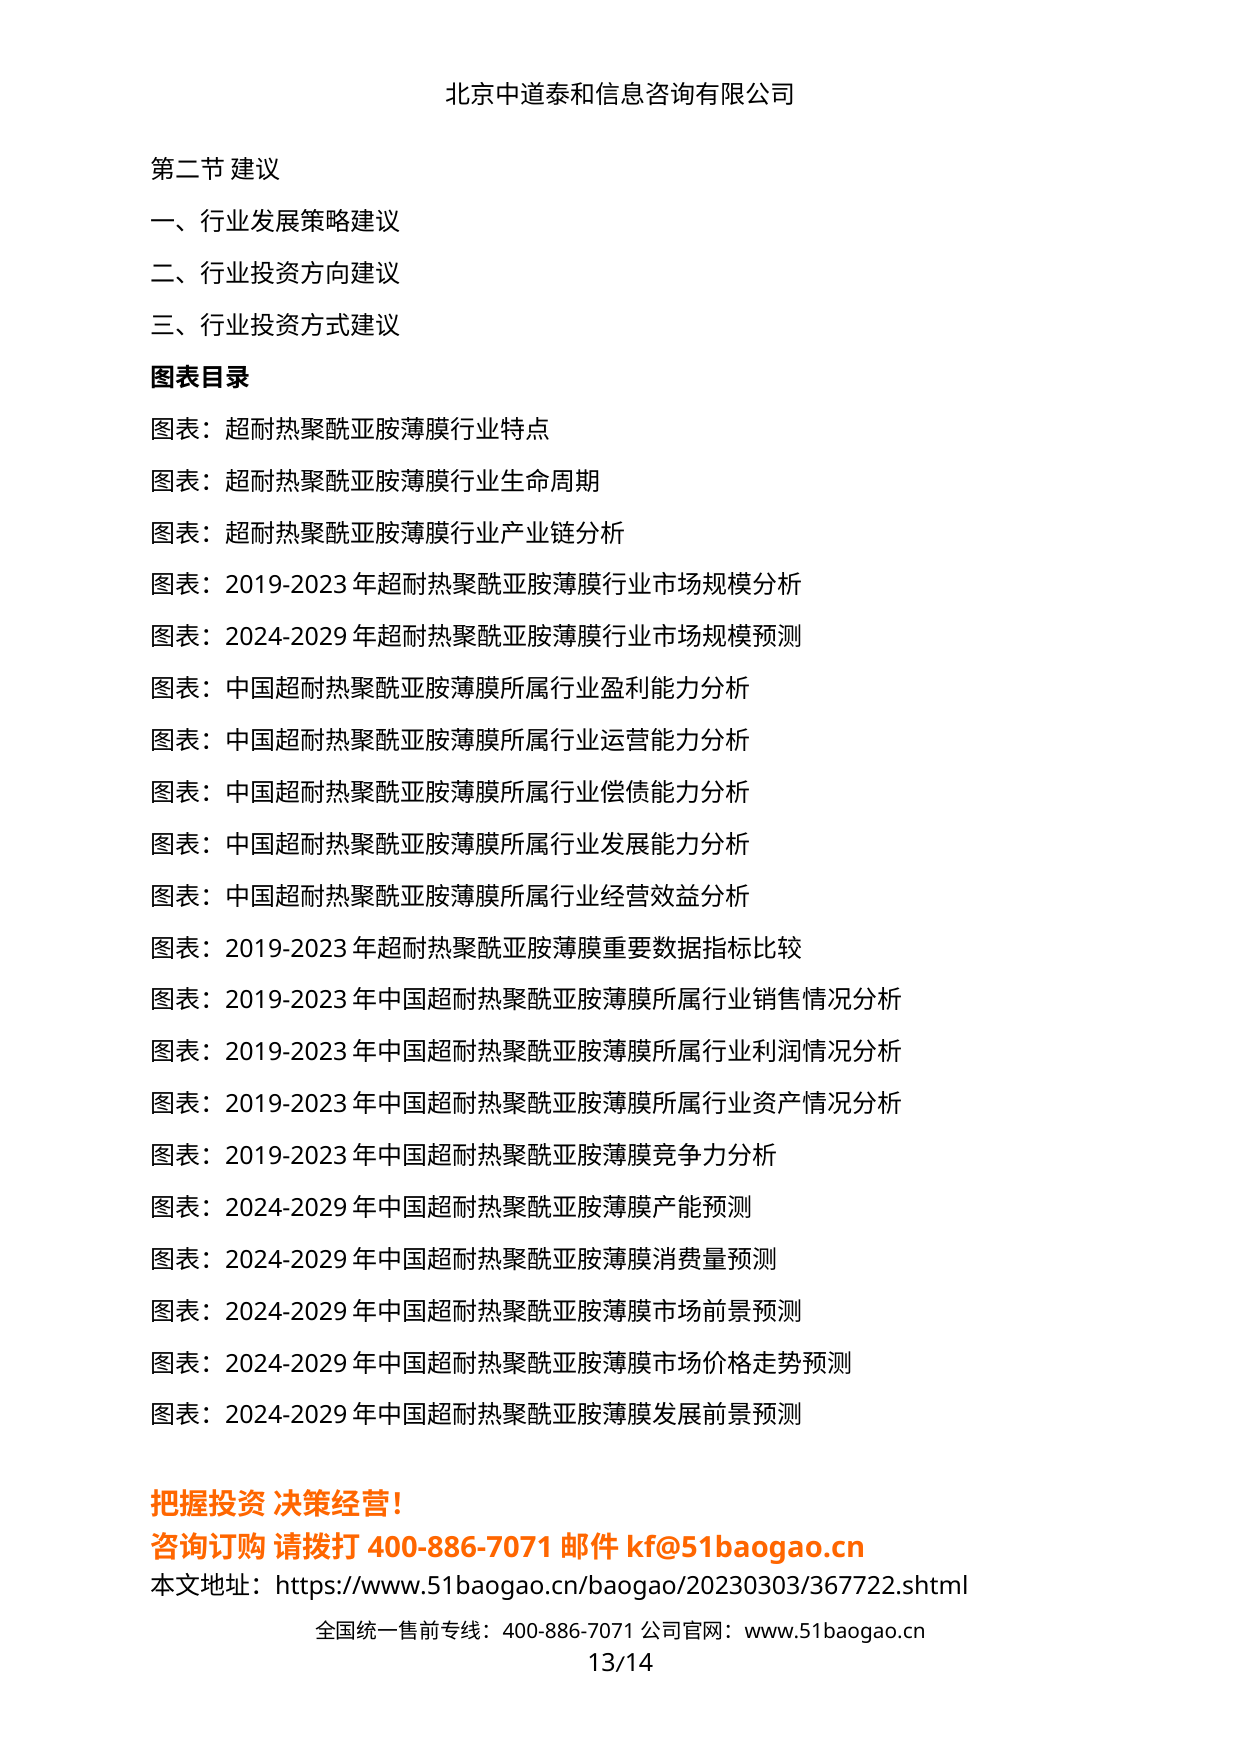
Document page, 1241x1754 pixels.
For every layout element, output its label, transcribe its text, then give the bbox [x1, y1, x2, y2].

text 一、行业发展策略建议 [150, 202, 1090, 238]
text 图表：中国超耐热聚酰亚胺薄膜所属行业偿债能力分析 [150, 772, 1090, 809]
text 图表：中国超耐热聚酰亚胺薄膜所属行业盈利能力分析 [150, 669, 1090, 705]
text 图表：2019-2023年中国超耐热聚酰亚胺薄膜竞争力分析 [150, 1136, 1090, 1172]
text 图表：2024-2029年中国超耐热聚酰亚胺薄膜市场价格走势预测 [150, 1343, 1090, 1379]
text 图表：2019-2023年中国超耐热聚酰亚胺薄膜所属行业销售情况分析 [150, 980, 1090, 1016]
text 图表：2019-2023年超耐热聚酰亚胺薄膜重要数据指标比较 [150, 928, 1090, 964]
text 图表：中国超耐热聚酰亚胺薄膜所属行业经营效益分析 [150, 876, 1090, 912]
text 图表：超耐热聚酰亚胺薄膜行业特点 [150, 409, 1090, 446]
text 图表：2024-2029年中国超耐热聚酰亚胺薄膜产能预测 [150, 1187, 1090, 1224]
text 图表：中国超耐热聚酰亚胺薄膜所属行业发展能力分析 [150, 824, 1090, 861]
text 图表目录 [150, 357, 1090, 394]
text 图表：2019-2023年超耐热聚酰亚胺薄膜行业市场规模分析 [150, 565, 1090, 601]
text 图表：2019-2023年中国超耐热聚酰亚胺薄膜所属行业利润情况分析 [150, 1032, 1090, 1068]
text 图表：超耐热聚酰亚胺薄膜行业产业链分析 [150, 513, 1090, 549]
text 图表：2024-2029年超耐热聚酰亚胺薄膜行业市场规模预测 [150, 617, 1090, 653]
text 图表：2024-2029年中国超耐热聚酰亚胺薄膜发展前景预测 [150, 1395, 1090, 1431]
text 图表：2019-2023年中国超耐热聚酰亚胺薄膜所属行业资产情况分析 [150, 1084, 1090, 1120]
text 把握投资 决策经营！咨询订购 请拨打 400-886-7071 邮件 kf@51baogao.cn本文地址：https://www.51baogao.cn/baogao/20230303/367722.shtml [150, 1447, 1090, 1602]
text 图表：2024-2029年中国超耐热聚酰亚胺薄膜市场前景预测 [150, 1291, 1090, 1327]
text 三、行业投资方式建议 [150, 306, 1090, 342]
text 第二节 建议 [150, 150, 1090, 186]
text 图表：超耐热聚酰亚胺薄膜行业生命周期 [150, 461, 1090, 497]
text 二、行业投资方向建议 [150, 254, 1090, 290]
text 图表：2024-2029年中国超耐热聚酰亚胺薄膜消费量预测 [150, 1239, 1090, 1276]
text 图表：中国超耐热聚酰亚胺薄膜所属行业运营能力分析 [150, 721, 1090, 757]
